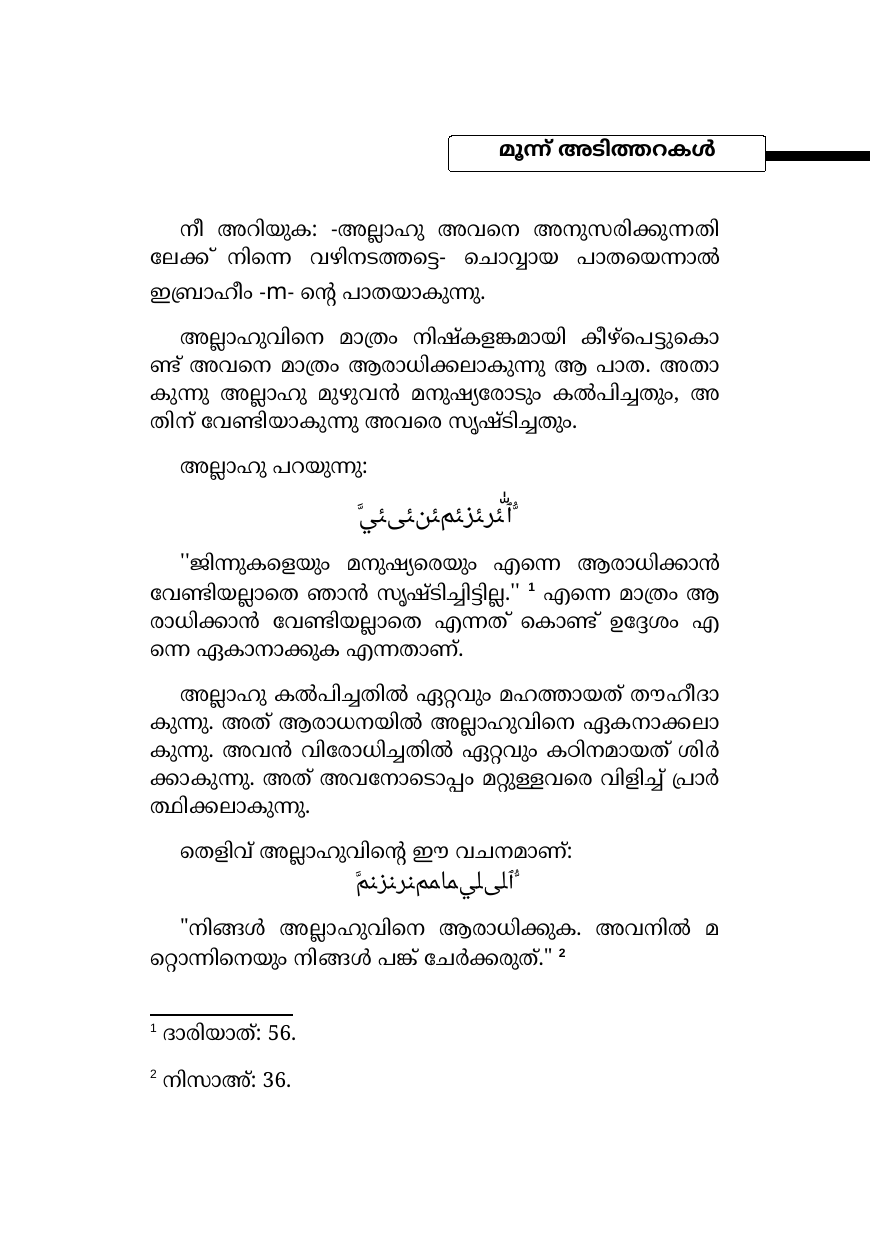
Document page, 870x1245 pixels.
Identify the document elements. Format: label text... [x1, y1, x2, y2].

text ''ജിന്നുകളെയും മനുഷ്യരെയും എന്നെ ആരാധിക്കാൻ വേണ്ടിയല്ലാതെ ഞാൻ സൃഷ്ടിച്ചിട്ടില്ല.'' എന്നെ മാത്രം ആ-രാധിക്കാന്‍ വേണ്ടിയല്ലാതെ എന്നത് കൊണ്ട് ഉദ്ദേശം എ-ന്നെ ഏകാനാക്കുക എന്നതാണ്. [150, 552, 720, 664]
text തെളിവ് അല്ലാഹുവിന്റെ ഈ വചനമാണ്: [150, 840, 720, 866]
text ﱡﭐ ﱣ ﱤ ﱥ ﱦ ﱧ ﱨ ﱩ ﱠ [150, 500, 720, 533]
text നീ അറിയുക: -അല്ലാഹു അവനെ അനു-സ-രി-ക്കു-ന്ന-തി-ലേ-ക്ക് നിന്നെ വഴിനടത്തട്ടെ- ചൊവ്വായ പാതയെന്നാല്‍ ഇബ്രാഹീം -m- ന്റെ പാതയാകുന്നു. [150, 218, 720, 307]
text അല്ലാഹുവിനെ മാത്രം നിഷ്കളങ്കമായി കീ-ഴ്പെ-ട്ടു-കൊ-ണ്ട് അവനെ മാത്രം ആരാധിക്കലാകുന്നു ആ പാത. അ-താ-കു-ന്നു അല്ലാഹു മു-ഴു-വ-ൻ മനുഷ്യരോടും കൽപിച്ചതും, അ-തി-ന് വേണ്ടി-യാ-കു-ന്നു അവരെ സൃഷ്ടിച്ചതും. [150, 326, 720, 437]
text അല്ലാഹു പറയുന്നു: [150, 455, 720, 481]
text അല്ലാഹു കൽപിച്ചതിൽ ഏറ്റവും മഹത്തായത് തൗ-ഹീ-ദാ-കുന്നു. അത് ആരാധനയിൽ അല്ലാഹുവിനെ ഏക-നാ-ക്ക-ലാ-കുന്നു. അവൻ വിരോധിച്ചതിൽ ഏറ്റവും കഠിനമായത് ശി-ർ-ക്കാ-കു-ന്നു. അത് അവനോടൊപ്പം മറ്റുള്ളവരെ വിളിച്ച് പ്രാർ-ത്ഥി-ക്ക-ലാകുന്നു. [150, 683, 720, 821]
text "നിങ്ങൾ അ-ല്ലാ-ഹുവിനെ ആരാധിക്കുക. അവനിൽ മ-റ്റൊന്നിനെയും നി-ങ്ങ-ൾ പങ്ക് ചേർക്കരുത്." [150, 918, 720, 973]
text ﱡﭐ ﲆ ﲇ ﲈ ﲉ ﲊ ﲋ ﲌﱠ [150, 868, 720, 899]
